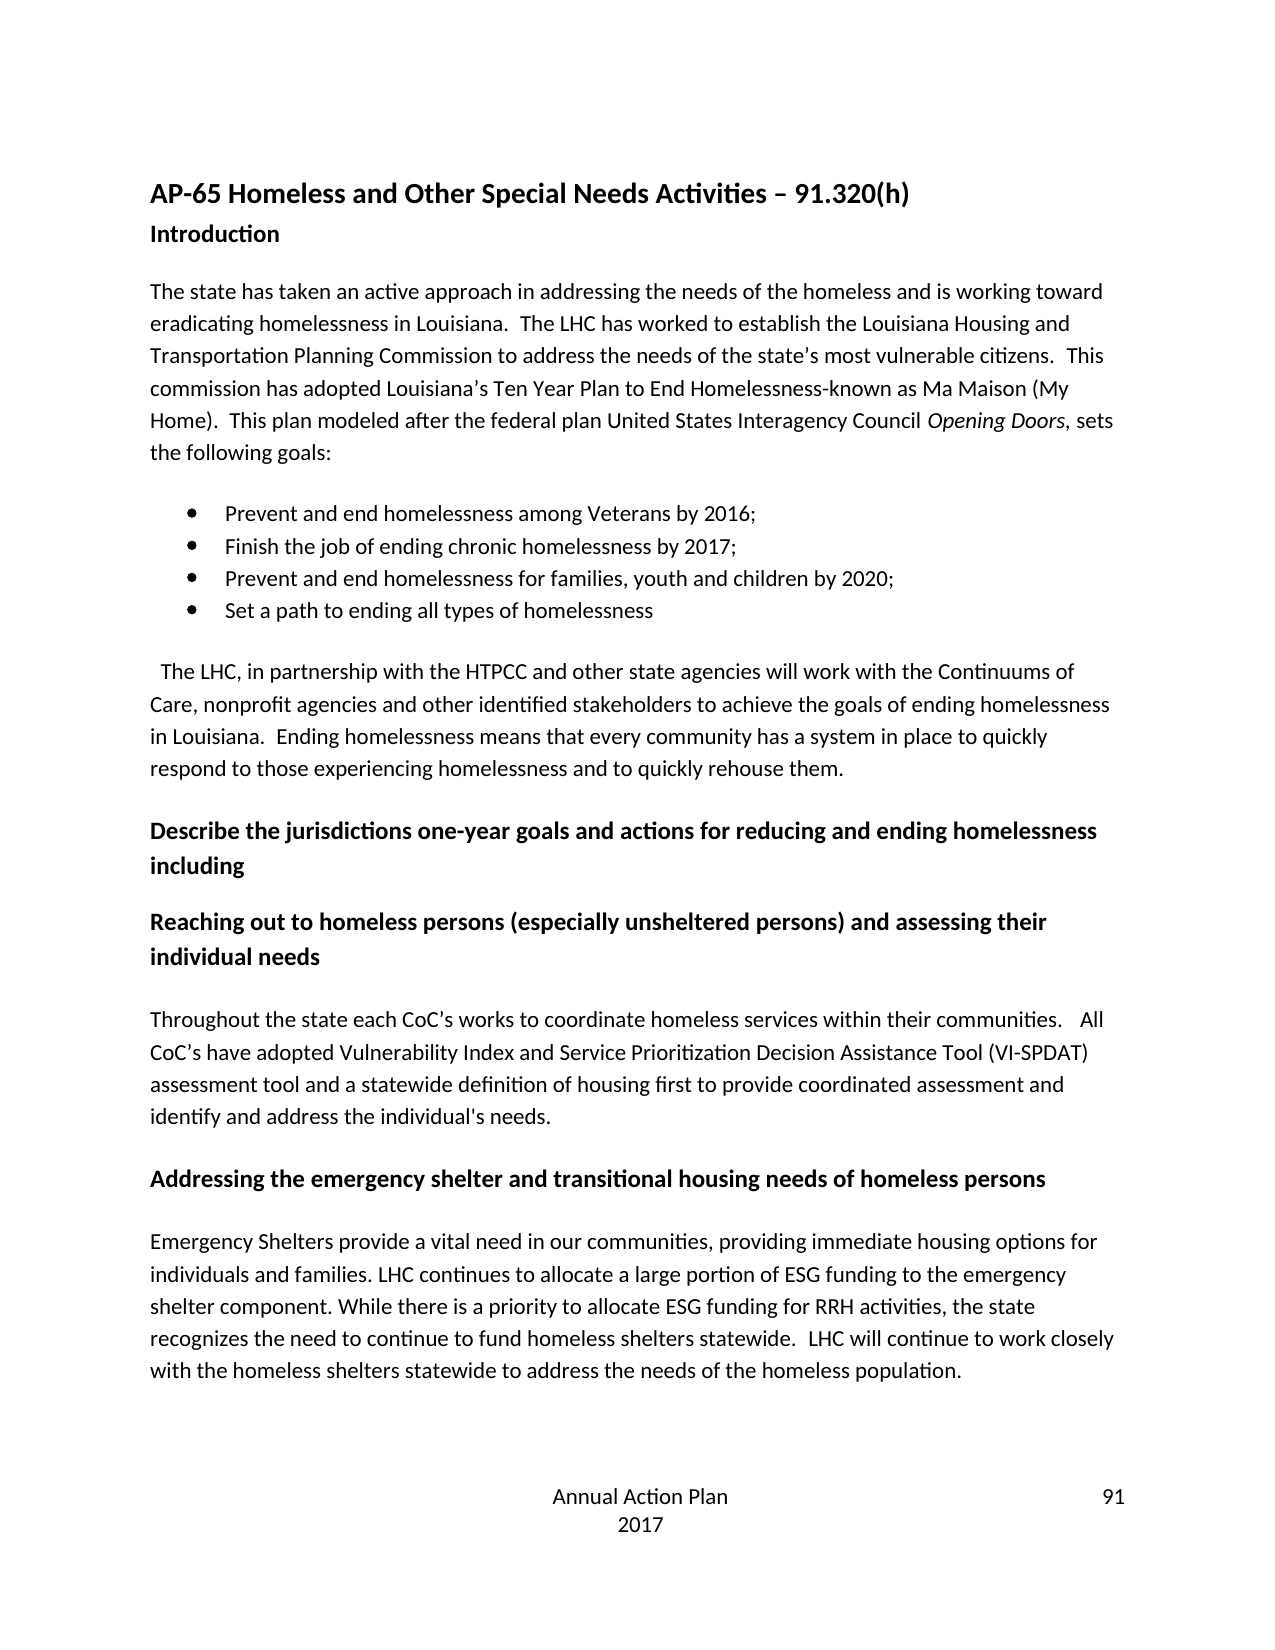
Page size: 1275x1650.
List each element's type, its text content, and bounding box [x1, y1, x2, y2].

list Finish the job of ending chronic homelessness by 2017; [187, 532, 1125, 560]
list Prevent and end homelessness for families, youth and children by 2020; [187, 564, 1125, 592]
text The state has taken an active approach in addressing the needs of the homeless and is working toward eradicating homelessness in Louisiana. The LHC has worked to establish the Louisiana Housing and Transportation Planning Commission to address the needs of the state’s most vulnerable citizens. This commission has adopted Louisiana’s Ten Year Plan to End Homelessness-known as Ma Maison (My Home). This plan modeled after the federal plan United States Interagency Council Opening Doors, sets the following goals: [150, 277, 1125, 466]
text Describe the jurisdictions one-year goals and actions for reducing and ending homelessness including [150, 815, 1125, 881]
list Prevent and end homelessness among Veterans by 2016; [187, 499, 1125, 528]
subtitle AP-65 Homeless and Other Special Needs Activities – 91.320(h) [150, 175, 1125, 211]
text Introduction [150, 222, 1125, 248]
text Throughout the state each CoC’s works to coordinate homeless services within their communities. All CoC’s have adopted Vulnerability Index and Service Prioritization Decision Assistance Tool (VI-SPDAT) assessment tool and a statewide definition of housing first to provide coordinated assessment and identify and address the individual's needs. [150, 1005, 1125, 1130]
list Set a path to ending all types of homelessness [187, 596, 1125, 624]
text Reaching out to homeless persons (especially unsheltered persons) and assessing their individual needs [150, 906, 1125, 972]
text Addressing the emergency shelter and transitional housing needs of homeless persons [150, 1163, 1125, 1194]
text Emergency Shelters provide a vital need in our communities, providing immediate housing options for individuals and families. LHC continues to allocate a large portion of ESG funding to the emergency shelter component. While there is a priority to allocate ESG funding for RRH activities, the state recognizes the need to continue to fund homeless shelters statewide. LHC will continue to work closely with the homeless shelters statewide to address the needs of the homeless population. [150, 1227, 1125, 1384]
text The LHC, in partnership with the HTPCC and other state agencies will work with the Continuums of Care, nonprofit agencies and other identified stakeholders to achieve the goals of ending homelessness in Louisiana. Ending homelessness means that every community has a system in place to quickly respond to those experiencing homelessness and to quickly rehouse them. [150, 657, 1125, 782]
